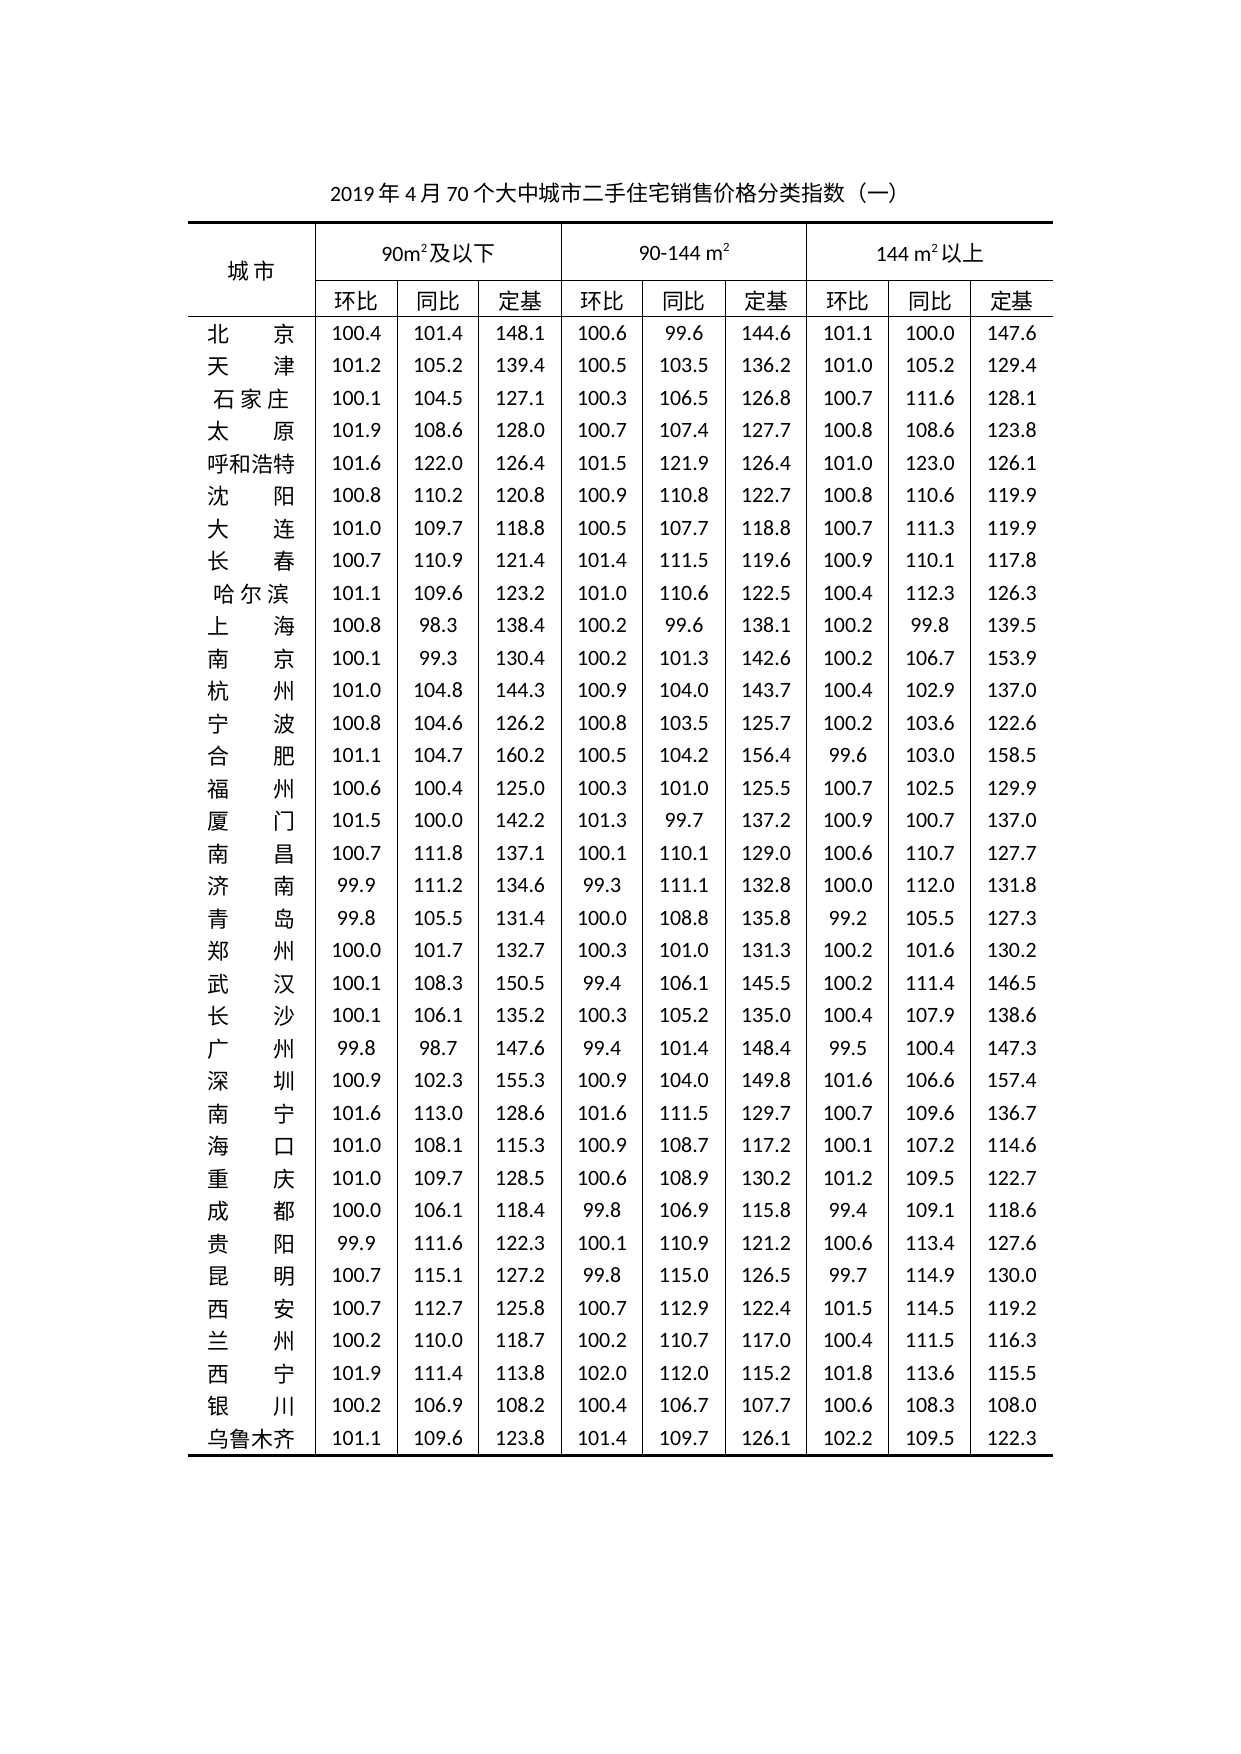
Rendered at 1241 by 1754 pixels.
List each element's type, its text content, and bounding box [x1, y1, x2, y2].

table_cell 119.9 [971, 479, 1053, 511]
table_cell 104.6 [398, 706, 478, 739]
table_cell 129.4 [971, 349, 1053, 381]
table_cell 100.4 [807, 576, 888, 609]
table_cell 100.9 [562, 479, 642, 511]
table_cell 石 家 庄 [188, 381, 315, 414]
table_cell 同比 [889, 281, 970, 316]
table_cell 101.1 [316, 739, 397, 771]
table_cell 144.6 [726, 317, 806, 349]
table_cell 福 州 [188, 771, 315, 804]
table_cell 环比 [807, 281, 888, 316]
table_cell 105.2 [398, 349, 478, 381]
table_cell 110.2 [398, 479, 478, 511]
table_cell 同比 [643, 281, 725, 316]
table_cell 100.9 [562, 674, 642, 706]
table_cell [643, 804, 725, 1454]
table_cell 123.0 [889, 446, 970, 479]
table_cell 109.7 [398, 511, 478, 544]
table_cell 99.6 [643, 609, 725, 641]
table_cell 104.0 [643, 674, 725, 706]
table_cell 143.7 [726, 674, 806, 706]
table_cell 同比 [398, 281, 478, 316]
table_cell 118.8 [726, 511, 806, 544]
table_cell 107.7 [643, 511, 725, 544]
table_cell 101.4 [398, 317, 478, 349]
table_cell 103.5 [643, 349, 725, 381]
table_cell 101.9 [316, 414, 397, 446]
table_cell 100.2 [807, 706, 888, 739]
table_cell 101.1 [807, 317, 888, 349]
table_cell 119.9 [971, 511, 1053, 544]
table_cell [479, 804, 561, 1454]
table_cell 126.4 [726, 446, 806, 479]
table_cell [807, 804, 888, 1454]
table_cell 101.5 [562, 446, 642, 479]
table_cell 104.2 [643, 739, 725, 771]
table_cell 102.9 [889, 674, 970, 706]
table_cell 长 春 [188, 544, 315, 576]
table_cell 100.1 [316, 381, 397, 414]
table_cell 147.6 [971, 317, 1053, 349]
table_header 2019年4月70个大中城市二手住宅销售价格分类指数（一） [188, 162, 1053, 221]
table_cell 101.0 [807, 446, 888, 479]
table_cell 100.9 [807, 544, 888, 576]
table_cell 120.8 [479, 479, 561, 511]
table_cell 定基 [726, 281, 806, 316]
table_cell 112.3 [889, 576, 970, 609]
table_cell 126.4 [479, 446, 561, 479]
table_cell 100.0 [889, 317, 970, 349]
table_cell 101.6 [316, 446, 397, 479]
table_cell 99.8 [889, 609, 970, 641]
table_cell 100.4 [807, 674, 888, 706]
table_cell 100.7 [316, 544, 397, 576]
table_cell 110.6 [643, 576, 725, 609]
table_cell 100.5 [562, 349, 642, 381]
table_cell 101.0 [316, 511, 397, 544]
table_cell 118.8 [479, 511, 561, 544]
table_cell 太 原 [188, 414, 315, 446]
table_cell 103.5 [643, 706, 725, 739]
table_cell 环比 [562, 281, 642, 316]
table_cell 101.1 [316, 576, 397, 609]
table_cell 100.8 [316, 706, 397, 739]
table_cell 153.9 [971, 641, 1053, 674]
table_cell 99.3 [398, 641, 478, 674]
table_cell 100.8 [562, 706, 642, 739]
table_cell 148.1 [479, 317, 561, 349]
table_cell 160.2 [479, 739, 561, 771]
table_cell 南 京 [188, 641, 315, 674]
table_cell 110.9 [398, 544, 478, 576]
table_cell 144.3 [479, 674, 561, 706]
table_cell 106.7 [889, 641, 970, 674]
table_cell 138.4 [479, 609, 561, 641]
table_cell 119.6 [726, 544, 806, 576]
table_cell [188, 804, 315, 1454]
table_cell 呼和浩特 [188, 446, 315, 479]
table_cell 98.3 [398, 609, 478, 641]
table_cell 100.8 [316, 479, 397, 511]
table_cell 100.8 [807, 414, 888, 446]
table_cell 128.0 [479, 414, 561, 446]
table_cell 142.6 [726, 641, 806, 674]
table_cell 100.1 [316, 641, 397, 674]
table_cell 137.0 [971, 674, 1053, 706]
table_cell 100.3 [562, 771, 642, 804]
table_cell 定基 [971, 281, 1053, 316]
table_cell 城 市 [188, 224, 315, 316]
table_cell 90m2及以下 [316, 224, 561, 280]
table_cell 100.8 [807, 479, 888, 511]
table_cell 天 津 [188, 349, 315, 381]
table_cell 100.7 [562, 414, 642, 446]
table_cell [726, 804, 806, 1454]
table_cell 定基 [479, 281, 561, 316]
table_cell 100.2 [807, 609, 888, 641]
table_cell 108.6 [398, 414, 478, 446]
table_cell 101.0 [316, 674, 397, 706]
table_cell 107.4 [643, 414, 725, 446]
table_cell 125.0 [479, 771, 561, 804]
table_cell 110.8 [643, 479, 725, 511]
table_cell 138.1 [726, 609, 806, 641]
table_cell 123.2 [479, 576, 561, 609]
table_cell 130.4 [479, 641, 561, 674]
table_cell 100.7 [807, 511, 888, 544]
table_cell 104.7 [398, 739, 478, 771]
table_cell 杭 州 [188, 674, 315, 706]
table_cell 90-144 m2 [562, 224, 806, 280]
table_cell 101.4 [562, 544, 642, 576]
table_cell 126.3 [971, 576, 1053, 609]
table_cell 100.5 [562, 511, 642, 544]
table_cell 126.2 [479, 706, 561, 739]
table_cell 126.1 [971, 446, 1053, 479]
table_cell 122.7 [726, 479, 806, 511]
table_cell 101.0 [643, 771, 725, 804]
table_cell 103.6 [889, 706, 970, 739]
table_cell 100.2 [807, 641, 888, 674]
table_cell 100.2 [562, 641, 642, 674]
table_cell 105.2 [889, 349, 970, 381]
table_cell 100.7 [807, 381, 888, 414]
table_cell 北 京 [188, 317, 315, 349]
table_cell 123.8 [971, 414, 1053, 446]
table_cell 100.2 [562, 609, 642, 641]
table_cell 125.5 [726, 771, 806, 804]
table_cell 110.6 [889, 479, 970, 511]
table_cell 环比 [316, 281, 397, 316]
table_cell 101.0 [562, 576, 642, 609]
table_cell 127.7 [726, 414, 806, 446]
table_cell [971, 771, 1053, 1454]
table_cell 158.5 [971, 739, 1053, 771]
table_cell 100.4 [316, 317, 397, 349]
table_cell 111.3 [889, 511, 970, 544]
table_cell 100.4 [398, 771, 478, 804]
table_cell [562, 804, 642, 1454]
table_cell 121.9 [643, 446, 725, 479]
table_cell 106.5 [643, 381, 725, 414]
table_cell 108.6 [889, 414, 970, 446]
table_cell 104.5 [398, 381, 478, 414]
table_cell 99.6 [807, 739, 888, 771]
table_cell 111.6 [889, 381, 970, 414]
table_cell 127.1 [479, 381, 561, 414]
table_cell 上 海 [188, 609, 315, 641]
table_cell 110.1 [889, 544, 970, 576]
table_cell 101.3 [643, 641, 725, 674]
table_cell 117.8 [971, 544, 1053, 576]
table_cell 100.3 [562, 381, 642, 414]
table_cell 大 连 [188, 511, 315, 544]
table_cell 沈 阳 [188, 479, 315, 511]
table_cell 100.7 [807, 771, 888, 804]
table_cell 128.1 [971, 381, 1053, 414]
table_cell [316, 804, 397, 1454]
table_cell 100.8 [316, 609, 397, 641]
table_cell 101.2 [316, 349, 397, 381]
table_cell 99.6 [643, 317, 725, 349]
table_cell 139.4 [479, 349, 561, 381]
table_cell 136.2 [726, 349, 806, 381]
table_cell 101.0 [807, 349, 888, 381]
table_cell 121.4 [479, 544, 561, 576]
table_cell 144 m2以上 [807, 224, 1053, 280]
table_cell 100.5 [562, 739, 642, 771]
table_cell 100.6 [316, 771, 397, 804]
table_cell 103.0 [889, 739, 970, 771]
table_cell 139.5 [971, 609, 1053, 641]
table_cell 126.8 [726, 381, 806, 414]
table_cell 122.0 [398, 446, 478, 479]
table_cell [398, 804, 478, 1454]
table_cell 104.8 [398, 674, 478, 706]
table_cell 合 肥 [188, 739, 315, 771]
table_cell 哈 尔 滨 [188, 576, 315, 609]
table_cell 宁 波 [188, 706, 315, 739]
table_cell 125.7 [726, 706, 806, 739]
table_cell 100.6 [562, 317, 642, 349]
table_cell 111.5 [643, 544, 725, 576]
table_cell 122.5 [726, 576, 806, 609]
table_cell 122.6 [971, 706, 1053, 739]
table_cell 156.4 [726, 739, 806, 771]
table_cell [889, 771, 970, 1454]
table_cell 109.6 [398, 576, 478, 609]
